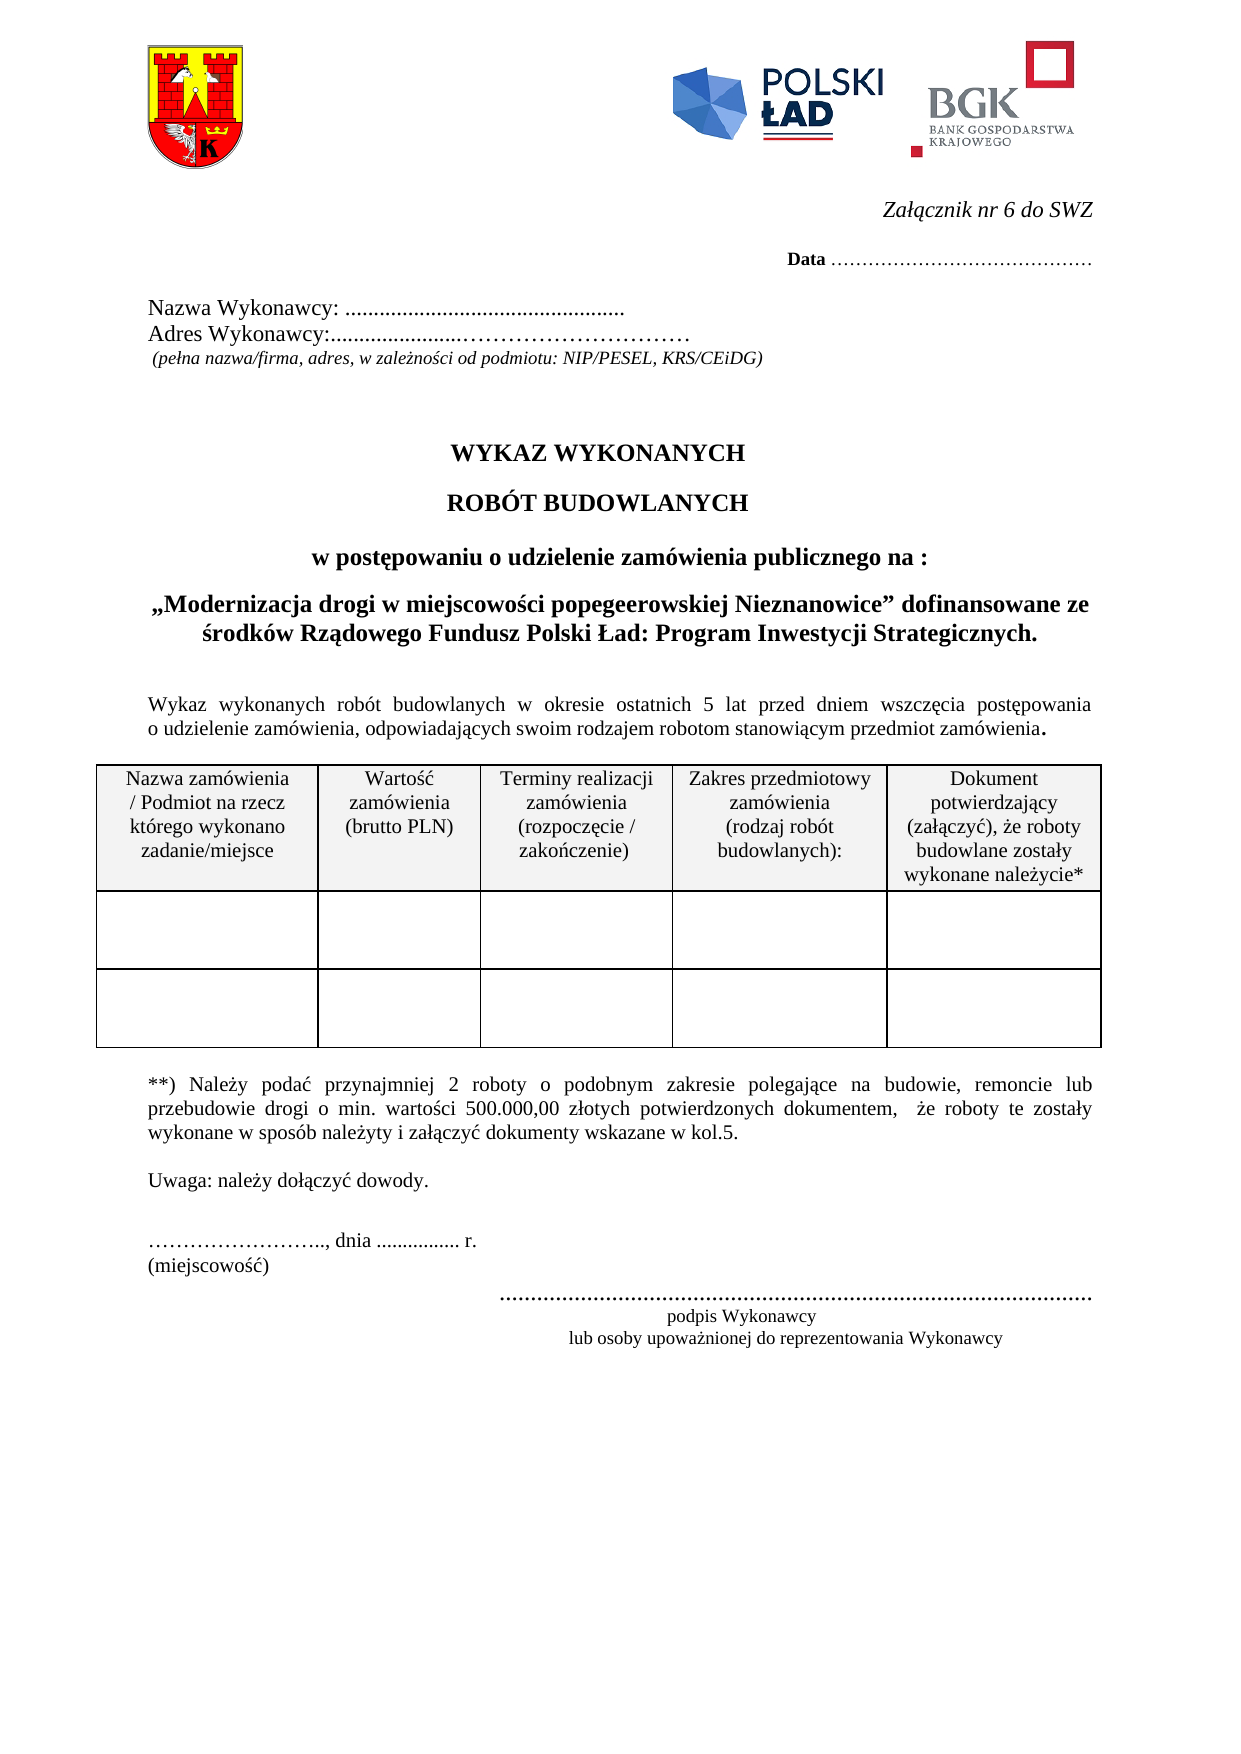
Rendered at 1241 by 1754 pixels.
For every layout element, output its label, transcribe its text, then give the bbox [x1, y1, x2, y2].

text w postępowaniu o udzielenie zamówienia publicznego na : [148, 542, 1093, 570]
text ............................................................................................... [148, 1277, 1093, 1305]
text Adres Wykonawcy:.......................………………………… [148, 321, 1093, 347]
text **) Należy podać przynajmniej 2 roboty o podobnym zakresie polegające na budowie, remoncie lub przebudowie drogi o min. wartości 500.000,00 złotych potwierdzonych dokumentem, że roboty te zostały wykonane w sposób należyty i załączyć dokumenty wskazane w kol.5. [148, 1072, 1093, 1144]
text Nazwa Wykonawcy: ................................................. [148, 294, 1093, 321]
list WYKAZ WYKONANYCH [103, 438, 1093, 467]
text podpis Wykonawcy [148, 1305, 1093, 1327]
table_header Wartość zamówienia (brutto PLN) [319, 766, 480, 890]
table_cell [673, 970, 886, 1046]
text (pełna nazwa/firma, adres, w zależności od podmiotu: NIP/PESEL, KRS/CEiDG) [148, 347, 1093, 368]
list ROBÓT BUDOWLANYCH [103, 488, 1093, 516]
table_header Dokument potwierdzający (załączyć), że roboty budowlane zostały wykonane należycie* [888, 766, 1100, 890]
text Uwaga: należy dołączyć dowody. [148, 1168, 1093, 1192]
table_cell [319, 892, 480, 968]
table_cell [97, 892, 317, 968]
picture [147, 45, 243, 169]
text lub osoby upoważnionej do reprezentowania Wykonawcy [148, 1327, 1093, 1348]
table_cell [888, 970, 1100, 1046]
text …………………….., dnia ................ r. [148, 1228, 1093, 1252]
table_cell [481, 892, 672, 968]
table_header Zakres przedmiotowy zamówienia (rodzaj robót budowlanych): [673, 766, 886, 890]
text Wykaz wykonanych robót budowlanych w okresie ostatnich 5 lat przed dniem wszczęcia postępowania o udzielenie zamówienia, odpowiadających swoim rodzajem robotom stanowiącym przedmiot zamówienia. [148, 692, 1093, 740]
table_cell [97, 970, 317, 1046]
table_cell [888, 892, 1100, 968]
table_header Nazwa zamówienia / Podmiot na rzecz którego wykonano zadanie/miejsce [97, 766, 317, 890]
text Data …………………………………… [148, 248, 1093, 269]
text „Modernizacja drogi w miejscowości popegeerowskiej Nieznanowice” dofinansowane ze środków Rządowego Fundusz Polski Ład: Program Inwestycji Strategicznych. [148, 589, 1093, 647]
table_cell [319, 970, 480, 1046]
table_cell [673, 892, 886, 968]
text (miejscowość) [148, 1252, 1093, 1277]
text Załącznik nr 6 do SWZ [148, 196, 1093, 223]
table_cell [481, 970, 672, 1046]
table_header Terminy realizacji zamówienia (rozpoczęcie / zakończenie) [481, 766, 672, 890]
